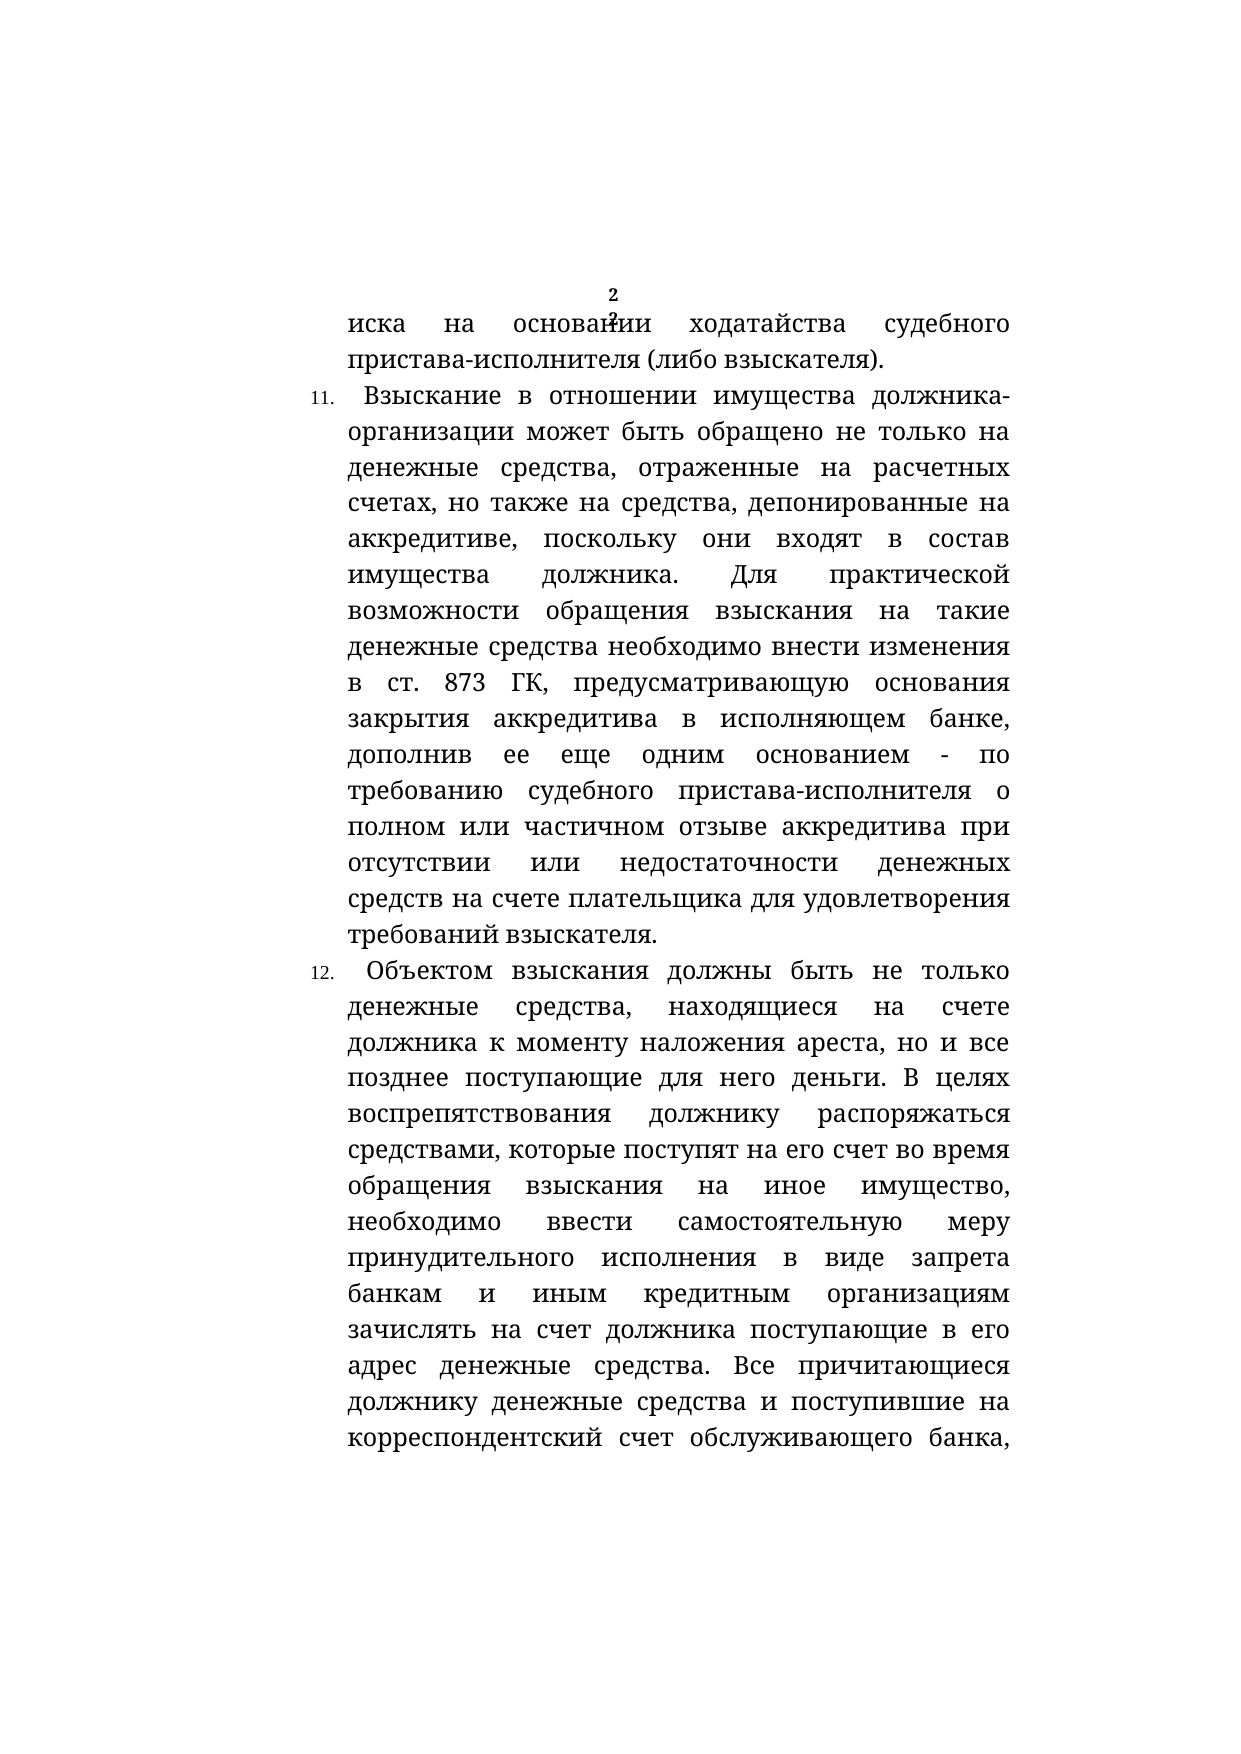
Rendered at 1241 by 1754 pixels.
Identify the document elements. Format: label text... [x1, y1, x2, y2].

list Взыскание в отношении имущества должника-организации может быть обращено не только на денежные средства, отраженные на расчетных счетах, но также на средства, депонированные на аккредитиве, поскольку они входят в состав имущества должника. Для практической возможности обращения взыскания на такие денежные средства необходимо внести изменения в ст. 873 ГК, предусматривающую основания закрытия аккредитива в исполняющем банке, дополнив ее еще одним основанием - по требованию судебного пристава-исполнителя о полном или частичном отзыве аккредитива при отсутствии или недостаточности денежных средств на счете плательщика для удовлетворения требований взыскателя. [310, 375, 1011, 950]
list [310, 303, 1011, 375]
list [310, 950, 1011, 1453]
